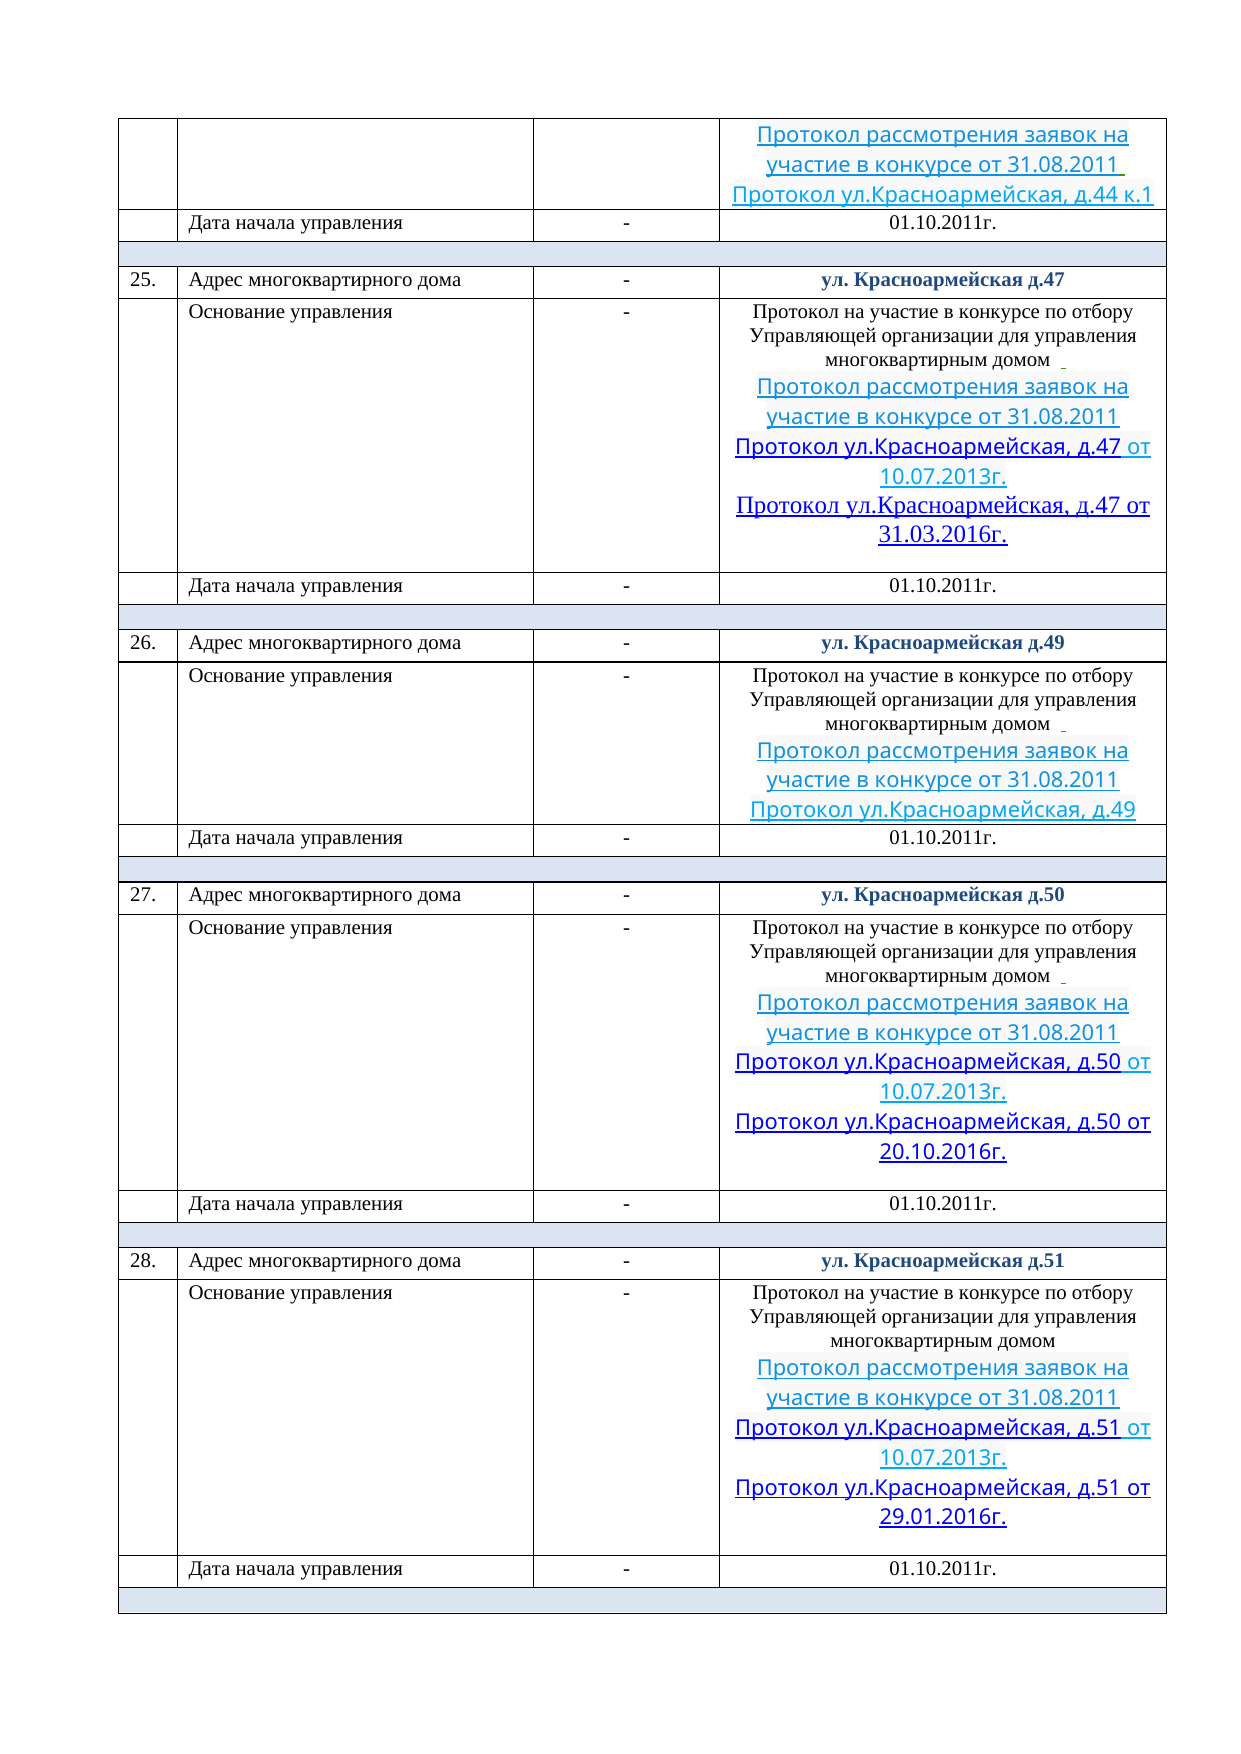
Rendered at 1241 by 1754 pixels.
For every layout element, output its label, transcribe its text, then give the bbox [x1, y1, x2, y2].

table_cell [119, 1556, 177, 1587]
table_cell 25. [119, 267, 177, 298]
table_cell ул. Красноармейская д.47 [720, 267, 1166, 298]
table_cell Дата начала управления [178, 1556, 533, 1587]
table_cell - [534, 210, 719, 241]
table_cell - [534, 573, 719, 604]
table_cell [119, 210, 177, 241]
table_cell Дата начала управления [178, 573, 533, 604]
table_cell Протокол на участие в конкурсе по отбору Управляющей организации для управления многоквартирным домом Протокол рассмотрения заявок на участие в конкурсе от 31.08.2011 Протокол ул.Красноармейская, д.51 от 10.07.2013г. Протокол ул.Красноармейская, д.51 от 29.01.2016г. [720, 1280, 1166, 1555]
table_cell Основание управления [178, 1280, 533, 1555]
table_cell Протокол на участие в конкурсе по отбору Управляющей организации для управления многоквартирным домом Протокол рассмотрения заявок на участие в конкурсе от 31.08.2011 Протокол ул.Красноармейская, д.49 [720, 663, 1166, 824]
table_cell [119, 857, 1166, 881]
table_cell [119, 825, 177, 856]
table_cell 27. [119, 883, 177, 913]
table_cell Протокол на участие в конкурсе по отбору Управляющей организации для управления многоквартирным домом Протокол рассмотрения заявок на участие в конкурсе от 31.08.2011 Протокол ул.Красноармейская, д.50 от 10.07.2013г. Протокол ул.Красноармейская, д.50 от 20.10.2016г. [720, 915, 1166, 1189]
table_cell Дата начала управления [178, 1191, 533, 1222]
table_cell Адрес многоквартирного дома [178, 883, 533, 913]
table_cell - [534, 663, 719, 824]
table_cell - [534, 630, 719, 661]
table_cell - [534, 1248, 719, 1279]
table_cell - [534, 299, 719, 572]
table_cell [119, 573, 177, 604]
table_cell ул. Красноармейская д.50 [720, 883, 1166, 913]
table_cell [119, 242, 1166, 266]
table_cell [119, 1223, 1166, 1247]
table_cell 01.10.2011г. [720, 1191, 1166, 1222]
table_cell 01.10.2011г. [720, 573, 1166, 604]
table_cell 01.10.2011г. [720, 210, 1166, 241]
table_cell Адрес многоквартирного дома [178, 1248, 533, 1279]
table_cell [119, 1280, 177, 1555]
table_cell 01.10.2011г. [720, 825, 1166, 856]
table_cell Адрес многоквартирного дома [178, 630, 533, 661]
table_cell - [534, 1280, 719, 1555]
table_cell [119, 1588, 1166, 1612]
table_cell Протокол на участие в конкурсе по отбору Управляющей организации для управления многоквартирным домом Протокол рассмотрения заявок на участие в конкурсе от 31.08.2011 Протокол ул.Красноармейская, д.47 от 10.07.2013г. Протокол ул.Красноармейская, д.47 от 31.03.2016г. [720, 299, 1166, 572]
table_cell - [534, 267, 719, 298]
table_cell [119, 605, 1166, 629]
table_cell ул. Красноармейская д.51 [720, 1248, 1166, 1279]
table_cell - [534, 825, 719, 856]
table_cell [178, 119, 533, 208]
table_cell Адрес многоквартирного дома [178, 267, 533, 298]
table_cell - [534, 915, 719, 1189]
table_cell Основание управления [178, 915, 533, 1189]
table_cell - [534, 119, 719, 208]
table_cell [119, 119, 177, 208]
table_cell 26. [119, 630, 177, 661]
table_cell [119, 299, 177, 572]
table_cell Дата начала управления [178, 210, 533, 241]
table_cell [119, 1191, 177, 1222]
table_cell Основание управления [178, 663, 533, 824]
table_cell - [534, 1191, 719, 1222]
table_cell [119, 663, 177, 824]
table_cell Основание управления [178, 299, 533, 572]
table_cell 01.10.2011г. [720, 1556, 1166, 1587]
table_cell 28. [119, 1248, 177, 1279]
table_cell ул. Красноармейская д.49 [720, 630, 1166, 661]
table_cell [119, 915, 177, 1189]
table_cell - [534, 1556, 719, 1587]
table_cell Дата начала управления [178, 825, 533, 856]
table_cell - [534, 883, 719, 913]
